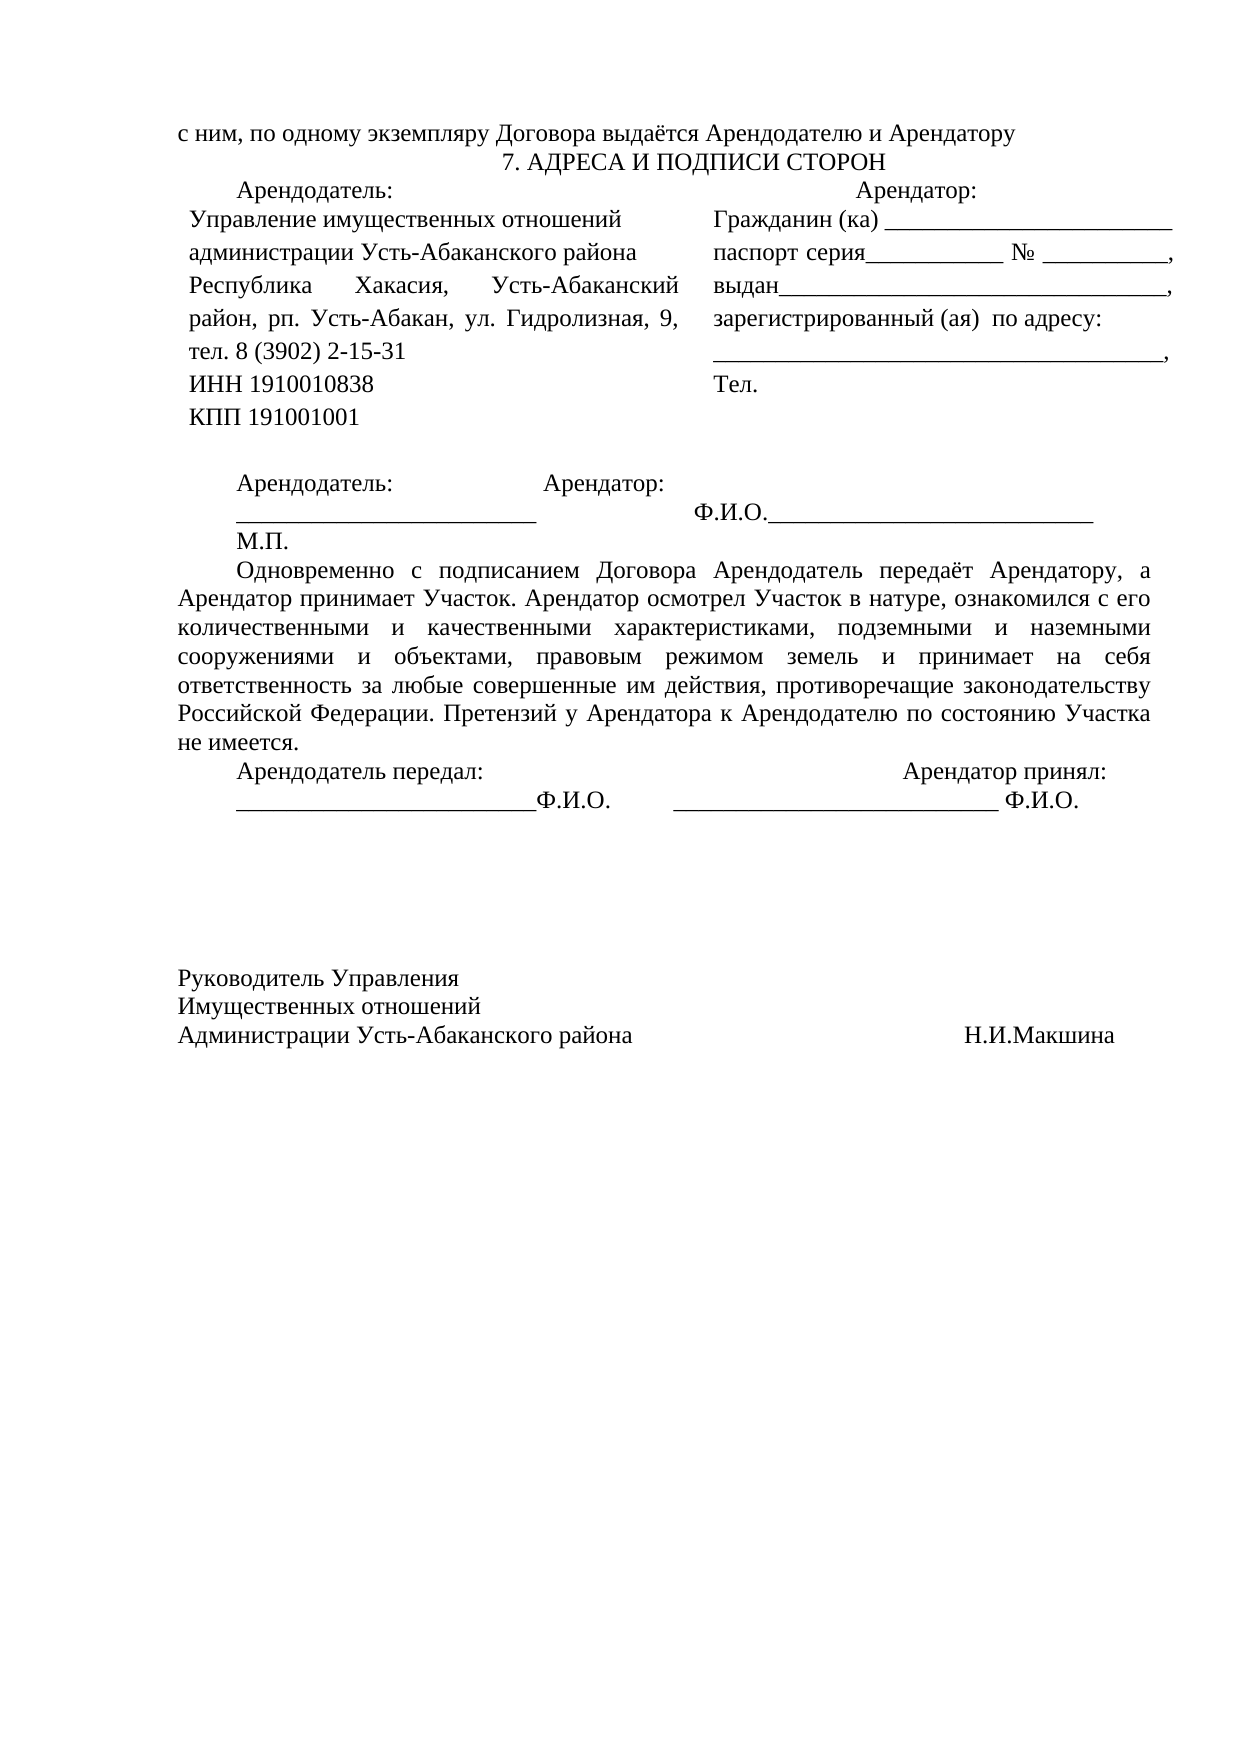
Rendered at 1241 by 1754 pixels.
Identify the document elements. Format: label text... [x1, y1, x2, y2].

text Арендодатель: Арендатор: [177, 468, 1152, 497]
text Одновременно с подписанием Договора Арендодатель передаёт Арендатору, а Арендатор принимает Участок. Арендатор осмотрел Участок в натуре, ознакомился с его количественными и качественными характеристиками, подземными и наземными сооружениями и объектами, правовым режимом земель и принимает на себя ответственность за любые совершенные им действия, противоречащие законодательству Российской Федерации. Претензий у Арендатора к Арендодателю по состоянию Участка не имеется. [177, 555, 1152, 756]
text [177, 118, 1152, 147]
text ________________________ Ф.И.О.__________________________ [177, 497, 1152, 526]
table_header [691, 204, 1174, 468]
text Арендодатель: Арендатор: [177, 176, 1152, 204]
text М.П. [177, 526, 1152, 555]
text Имущественных отношений [177, 991, 1152, 1020]
table_header Управление имущественных отношений администрации Усть-Абаканского района Республика Хакасия, Усть-Абаканский район, рп. Усть-Абакан, ул. Гидролизная, 9, тел. 8 (3902) 2-15-31 ИНН 1910010838 КПП 191001001 [177, 204, 691, 468]
text Администрации Усть-Абаканского района Н.И.Макшина [177, 1020, 1152, 1049]
text ________________________Ф.И.О. __________________________ Ф.И.О. [177, 785, 1152, 813]
text Арендодатель передал: Арендатор принял: [177, 756, 1152, 785]
text Руководитель Управления [177, 963, 1152, 991]
text 7. АДРЕСА И ПОДПИСИ СТОРОН [177, 147, 1152, 176]
